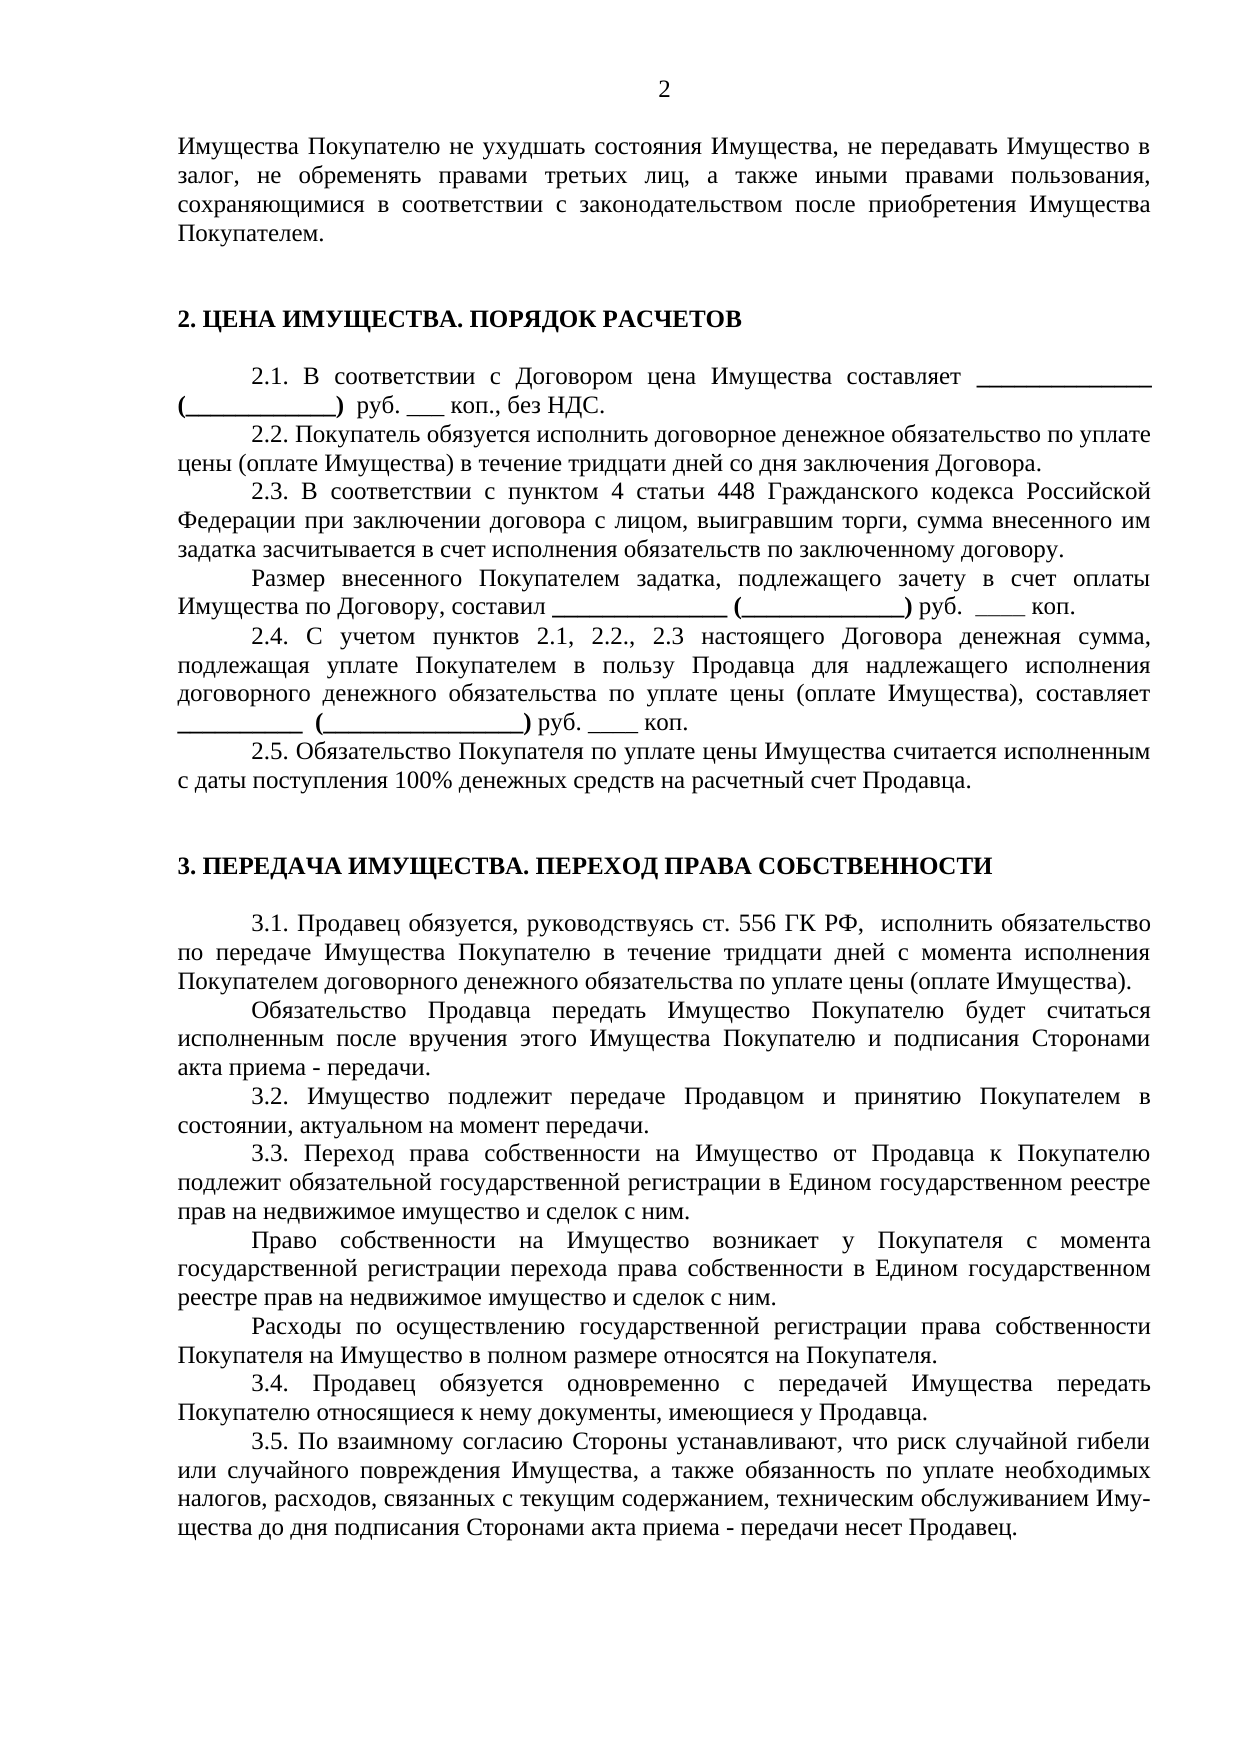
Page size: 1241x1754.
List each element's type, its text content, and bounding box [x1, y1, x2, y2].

text 3.4. Продавец обязуется одновременно с передачей Имущества передать Покупателю относящиеся к нему документы, имеющиеся у Продавца. [177, 1368, 1152, 1426]
text 2.1. В соответствии с Договором цена Имущества составляет ______________ (____________) руб. ___ коп., без НДС. [177, 361, 1152, 419]
text Размер внесенного Покупателем задатка, подлежащего зачету в счет оплаты Имущества по Договору, составил ______________ (_____________) руб. ____ коп. [177, 563, 1152, 621]
text 3.3. Переход права собственности на Имущество от Продавца к Покупателю подлежит обязательной государственной регистрации в Едином государственном реестре прав на недвижимое имущество и сделок с ним. [177, 1138, 1152, 1225]
text 2.5. Обязательство Покупателя по уплате цены Имущества считается исполненным с даты поступления 100% денежных средств на расчетный счет Продавца. [177, 736, 1152, 793]
text 2. ЦЕНА ИМУЩЕСТВА. ПОРЯДОК РАСЧЕТОВ [177, 304, 1152, 333]
text 2.4. С учетом пунктов 2.1, 2.2., 2.3 настоящего Договора денежная сумма, подлежащая уплате Покупателем в пользу Продавца для надлежащего исполнения договорного денежного обязательства по уплате цены (оплате Имущества), составляет __________ (________________) руб. ____ коп. [177, 621, 1152, 736]
text 3.1. Продавец обязуется, руководствуясь ст. 556 ГК РФ, исполнить обязательство по передаче Имущества Покупателю в течение тридцати дней с момента исполнения Покупателем договорного денежного обязательства по уплате цены (оплате Имущества). [177, 908, 1152, 995]
text 3.2. Имущество подлежит передаче Продавцом и принятию Покупателем в состоянии, актуальном на момент передачи. [177, 1081, 1152, 1138]
text Обязательство Продавца передать Имущество Покупателю будет считаться исполненным после вручения этого Имущества Покупателю и подписания Сторонами акта приема - передачи. [177, 995, 1152, 1081]
text 2.2. Покупатель обязуется исполнить договорное денежное обязательство по уплате цены (оплате Имущества) в течение тридцати дней со дня заключения Договора. [177, 419, 1152, 476]
text Право собственности на Имущество возникает у Покупателя с момента государственной регистрации перехода права собственности в Едином государственном реестре прав на недвижимое имущество и сделок с ним. [177, 1225, 1152, 1311]
text 2.3. В соответствии с пунктом 4 статьи 448 Гражданского кодекса Российской Федерации при заключении договора с лицом, выигравшим торги, сумма внесенного им задатка засчитывается в счет исполнения обязательств по заключенному договору. [177, 476, 1152, 563]
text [177, 131, 1152, 246]
text 3. ПЕРЕДАЧА ИМУЩЕСТВА. ПЕРЕХОД ПРАВА СОБСТВЕННОСТИ [177, 851, 1152, 880]
text 3.5. По взаимному согласию Стороны устанавливают, что риск случайной гибели или случайного повреждения Имущества, а также обязанность по уплате необходимых налогов, расходов, связанных с текущим содержанием, техническим обслуживанием Иму-щества до дня подписания Сторонами акта приема - передачи несет Продавец. [177, 1426, 1152, 1541]
text Расходы по осуществлению государственной регистрации права собственности Покупателя на Имущество в полном размере относятся на Покупателя. [177, 1311, 1152, 1368]
